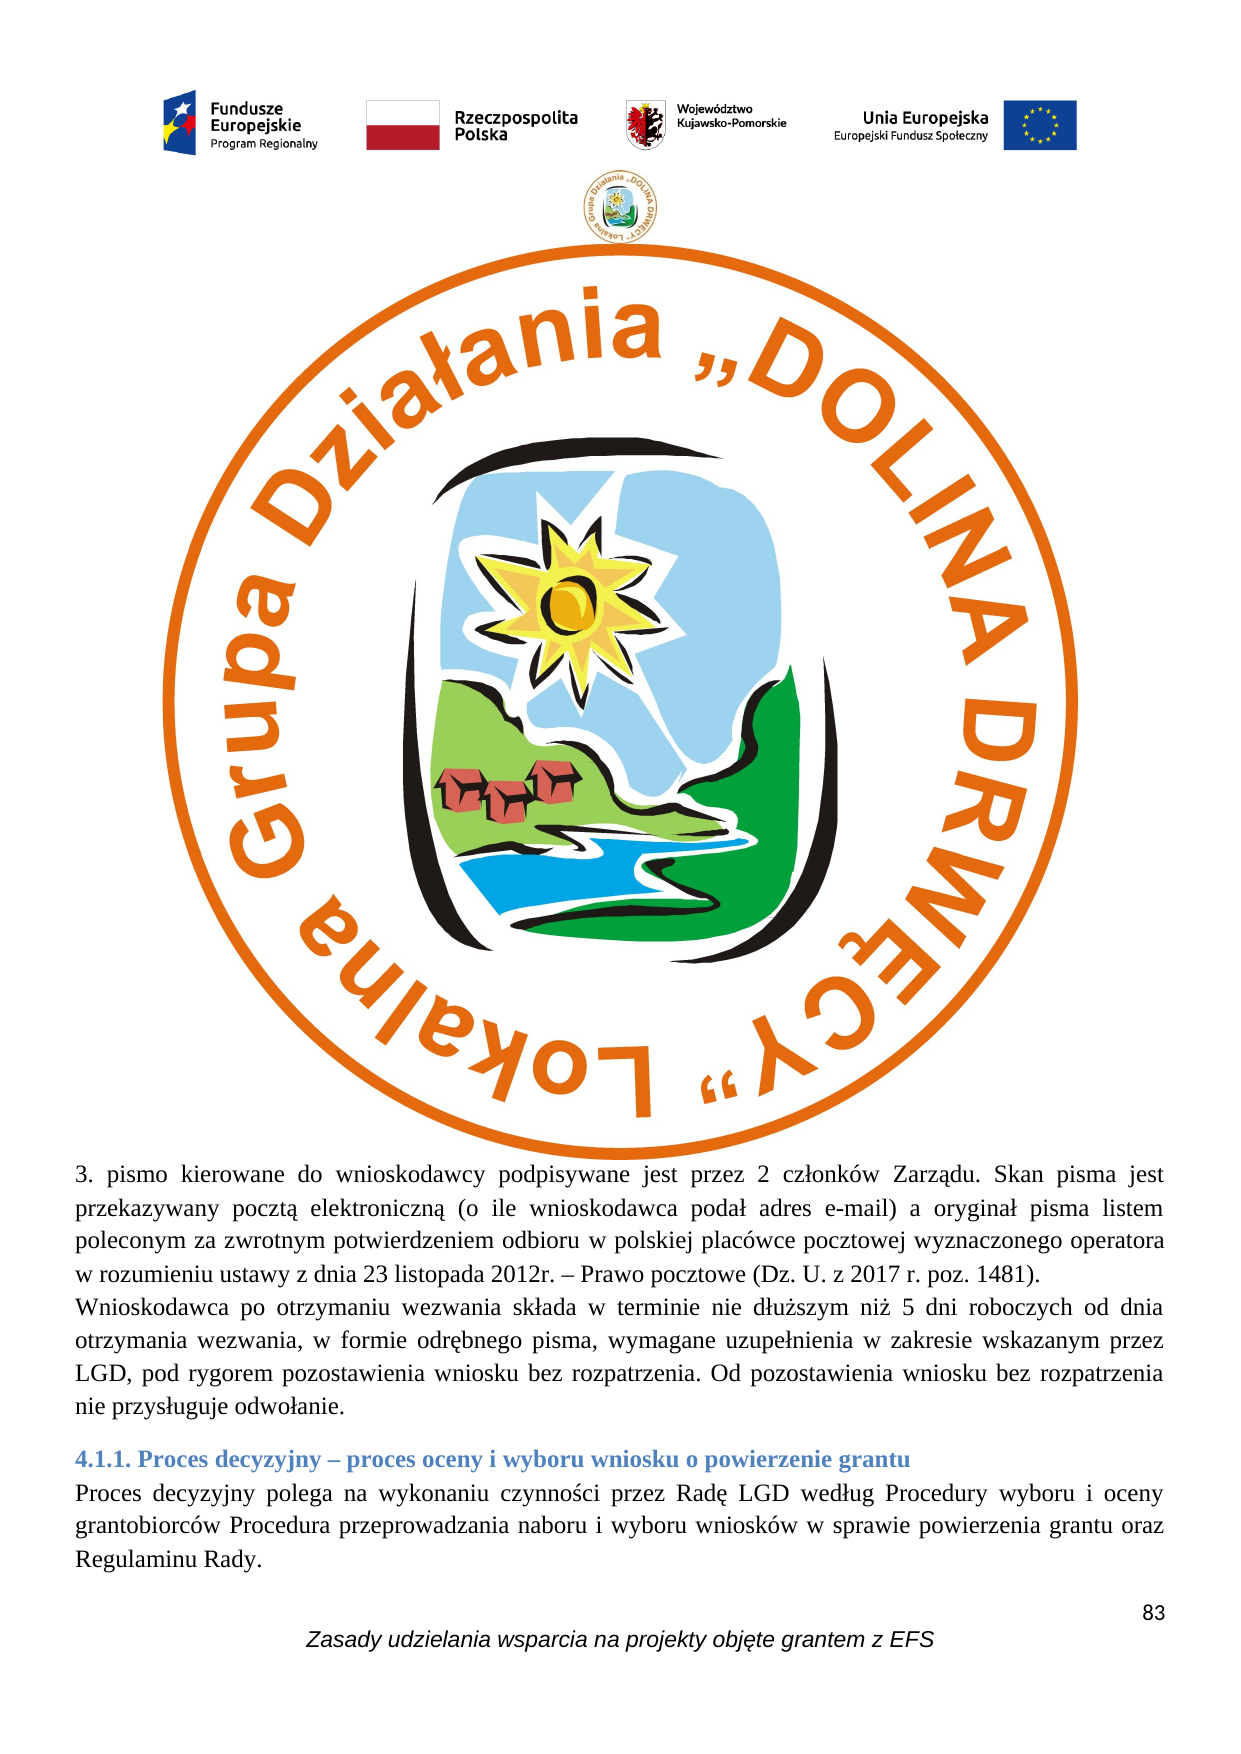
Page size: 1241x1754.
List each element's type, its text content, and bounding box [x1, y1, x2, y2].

text Proces decyzyjny polega na wykonaniu czynności przez Radę LGD według Procedury wyboru i oceny grantobiorców Procedura przeprowadzania naboru i wyboru wniosków w sprawie powierzenia grantu oraz Regulaminu Rady. [75, 1478, 1165, 1572]
text 3. pismo kierowane do wnioskodawcy podpisywane jest przez 2 członków Zarządu. Skan pisma jest przekazywany pocztą elektroniczną (o ile wnioskodawca podał adres e-mail) a oryginał pisma listem poleconym za zwrotnym potwierdzeniem odbioru w polskiej placówce pocztowej wyznaczonego operatora w rozumieniu ustawy z dnia 23 listopada 2012r. – Prawo pocztowe (Dz. U. z 2017 r. poz. 1481). [75, 1159, 1165, 1287]
text Wnioskodawca po otrzymaniu wezwania składa w terminie nie dłuższym niż 5 dni roboczych od dnia otrzymania wezwania, w formie odrębnego pisma, wymagane uzupełnienia w zakresie wskazanym przez LGD, pod rygorem pozostawienia wniosku bez rozpatrzenia. Od pozostawienia wniosku bez rozpatrzenia nie przysługuje odwołanie. [75, 1292, 1165, 1419]
picture [147, 73, 1093, 1160]
subtitle 4.1.1. Proces decyzyjny – proces oceny i wyboru wniosku o powierzenie grantu [75, 1444, 1165, 1473]
